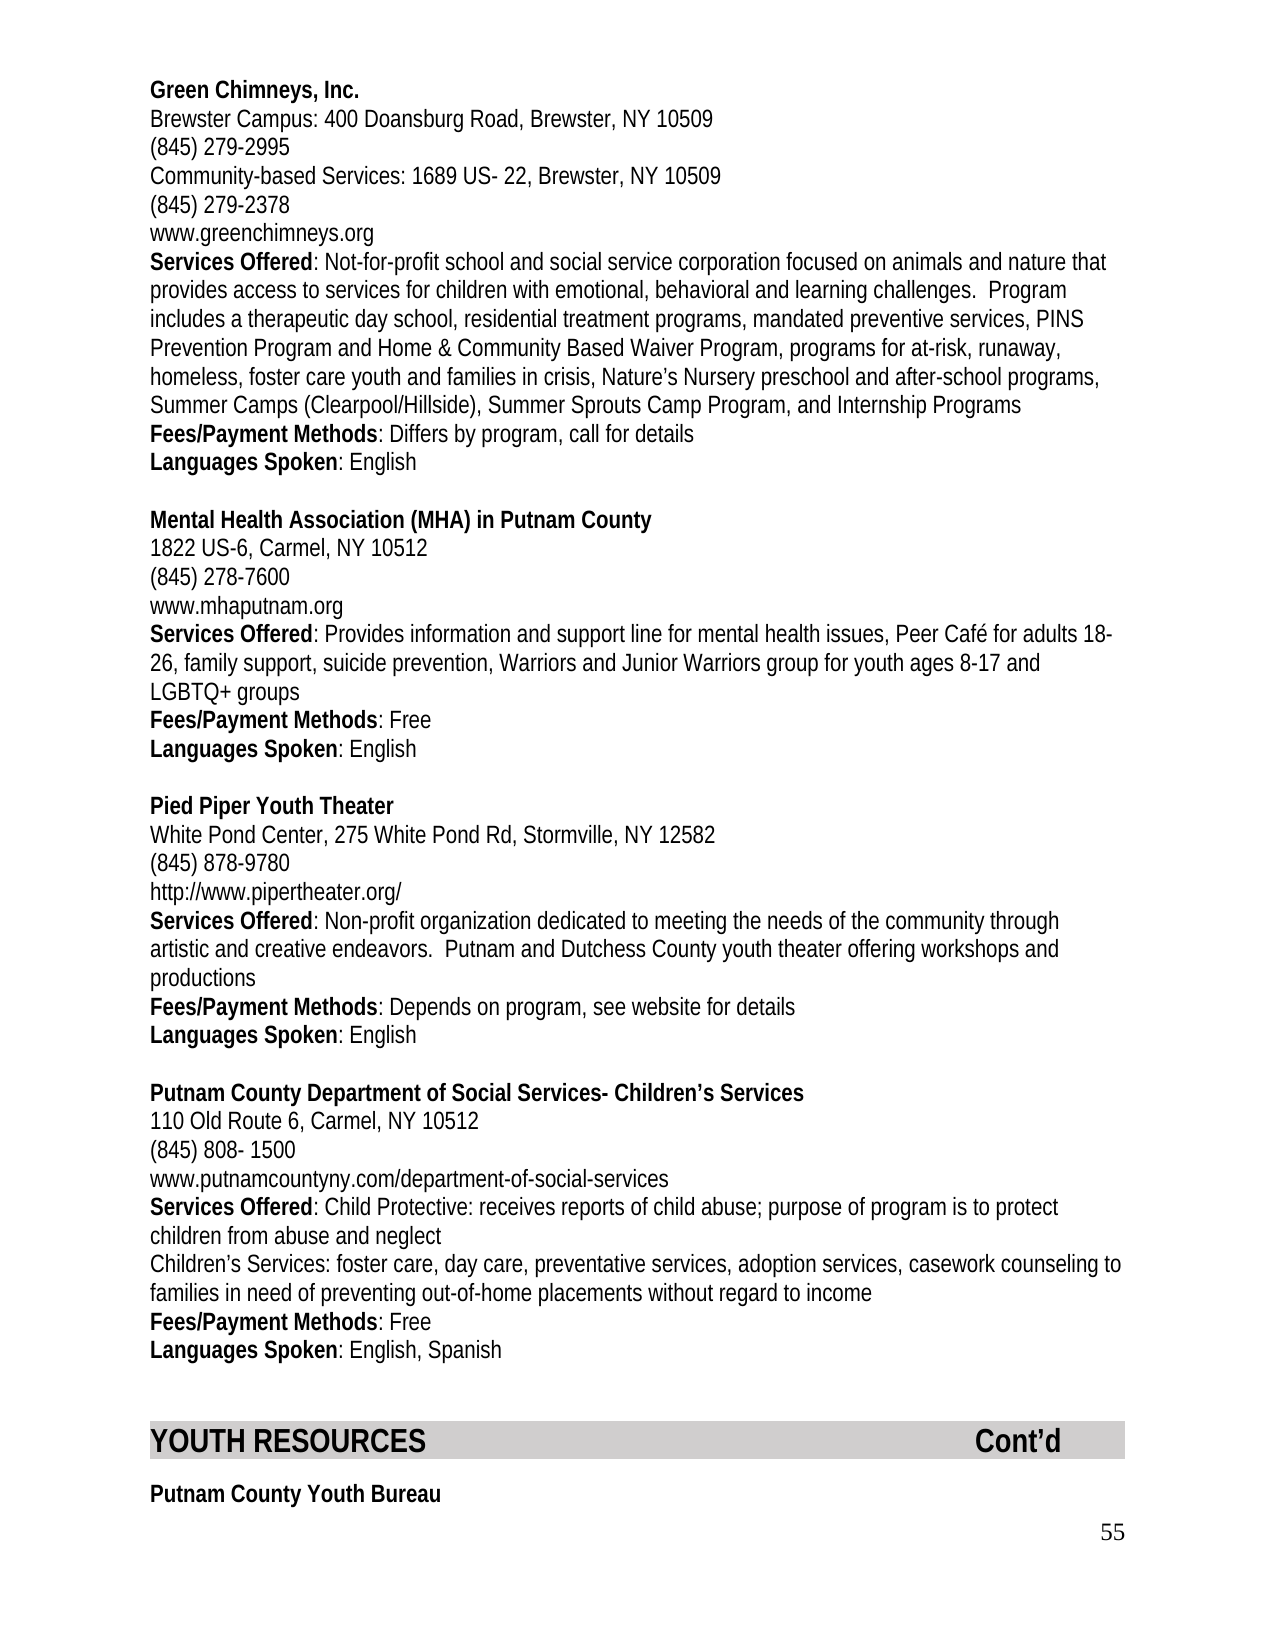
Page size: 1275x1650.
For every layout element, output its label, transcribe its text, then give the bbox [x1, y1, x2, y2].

text Fees/Payment Methods: Free [150, 1307, 1125, 1335]
text Languages Spoken: English [150, 1020, 1125, 1049]
text White Pond Center, 275 White Pond Rd, Stormville, NY 12582 [150, 820, 1125, 848]
text (845) 808- 1500 [150, 1135, 1125, 1163]
text Fees/Payment Methods: Free [150, 705, 1125, 734]
text Pied Piper Youth Theater [150, 791, 1125, 820]
text Services Offered: Provides information and support line for mental health issues, Peer Café for adults 18-26, family support, suicide prevention, Warriors and Junior Warriors group for youth ages 8-17 and LGBTQ+ groups [150, 619, 1125, 705]
text Putnam County Department of Social Services- Children’s Services [150, 1078, 1125, 1106]
text 110 Old Route 6, Carmel, NY 10512 [150, 1106, 1125, 1135]
text Community-based Services: 1689 US- 22, Brewster, NY 10509 [150, 161, 1125, 189]
text (845) 279-2995 [150, 132, 1125, 161]
text Services Offered: Non-profit organization dedicated to meeting the needs of the community through artistic and creative endeavors. Putnam and Dutchess County youth theater offering workshops and productions [150, 906, 1125, 992]
text 1822 US-6, Carmel, NY 10512 [150, 533, 1125, 562]
text Brewster Campus: 400 Doansburg Road, Brewster, NY 10509 [150, 104, 1125, 132]
text Children’s Services: foster care, day care, preventative services, adoption services, casework counseling to families in need of preventing out-of-home placements without regard to income [150, 1249, 1125, 1307]
text (845) 878-9780 [150, 848, 1125, 877]
text (845) 279-2378 [150, 189, 1125, 218]
text www.putnamcountyny.com/department-of-social-services [150, 1163, 1125, 1192]
text Green Chimneys, Inc. [150, 75, 1125, 104]
text Services Offered: Not-for-profit school and social service corporation focused on animals and nature that provides access to services for children with emotional, behavioral and learning challenges. Program includes a therapeutic day school, residential treatment programs, mandated preventive services, PINS Prevention Program and Home & Community Based Waiver Program, programs for at-risk, runaway, homeless, foster care youth and families in crisis, Nature’s Nursery preschool and after-school programs, Summer Camps (Clearpool/Hillside), Summer Sprouts Camp Program, and Internship Programs [150, 247, 1125, 419]
text Languages Spoken: English, Spanish [150, 1335, 1125, 1364]
text Fees/Payment Methods: Depends on program, see website for details [150, 992, 1125, 1020]
text www.greenchimneys.org [150, 218, 1125, 247]
text Mental Health Association (MHA) in Putnam County [150, 505, 1125, 533]
text www.mhaputnam.org [150, 591, 1125, 619]
text YOUTH RESOURCES Cont’d [150, 1421, 1125, 1459]
text Fees/Payment Methods: Differs by program, call for details [150, 419, 1125, 447]
text Languages Spoken: English [150, 734, 1125, 762]
text Putnam County Youth Bureau [150, 1479, 1125, 1508]
text (845) 278-7600 [150, 562, 1125, 591]
text Services Offered: Child Protective: receives reports of child abuse; purpose of program is to protect children from abuse and neglect [150, 1192, 1125, 1249]
text Languages Spoken: English [150, 447, 1125, 476]
text http://www.pipertheater.org/ [150, 877, 1125, 906]
